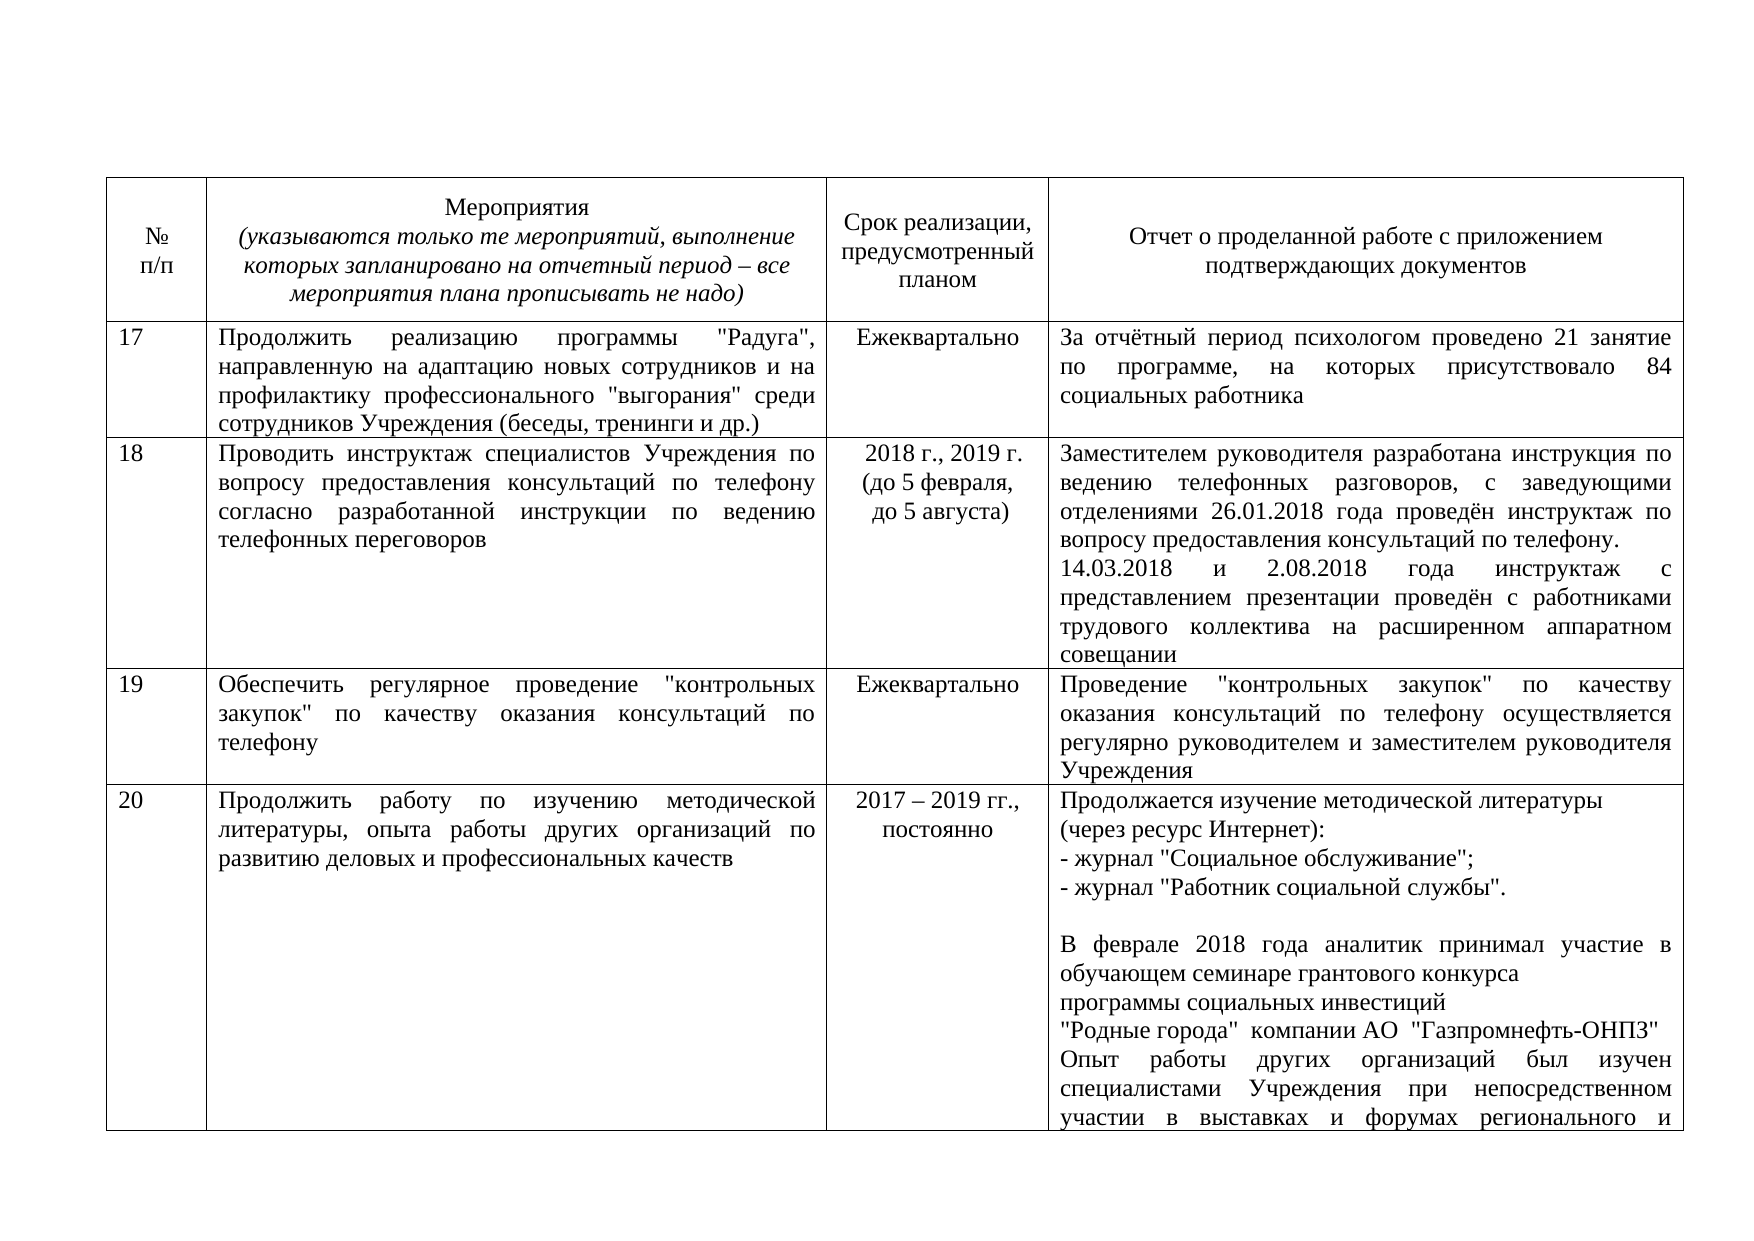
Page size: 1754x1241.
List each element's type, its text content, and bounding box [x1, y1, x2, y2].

table_cell [107, 785, 206, 1130]
table_cell [107, 322, 206, 437]
table_cell Проводить инструктаж специалистов Учреждения по вопросу предоставления консультаций по телефону согласно разработанной инструкции по ведению телефонных переговоров [207, 438, 826, 668]
table_header Мероприятия (указываются только те мероприятий, выполнение которых запланировано на отчетный период – все мероприятия плана прописывать не надо) [207, 178, 826, 321]
table_cell Продолжить реализацию программы "Радуга", направленную на адаптацию новых сотрудников и на профилактику профессионального "выгорания" среди сотрудников Учреждения (беседы, тренинги и др.) [207, 322, 826, 437]
table_cell Ежеквартально [827, 669, 1048, 784]
table_cell Продолжить работу по изучению методической литературы, опыта работы других организаций по развитию деловых и профессиональных качеств [207, 785, 826, 1130]
table_cell [107, 438, 206, 668]
table_header Отчет о проделанной работе с приложением подтверждающих документов [1049, 178, 1683, 321]
table_cell Ежеквартально [827, 322, 1048, 437]
table_header № п/п [107, 178, 206, 321]
table_cell Обеспечить регулярное проведение "контрольных закупок" по качеству оказания консультаций по телефону [207, 669, 826, 784]
table_cell За отчётный период психологом проведено 21 занятие по программе, на которых присутствовало 84 социальных работника [1049, 322, 1683, 437]
table_cell Проведение "контрольных закупок" по качеству оказания консультаций по телефону осуществляется регулярно руководителем и заместителем руководителя Учреждения [1049, 669, 1683, 784]
table_cell Заместителем руководителя разработана инструкция по ведению телефонных разговоров, с заведующими отделениями 26.01.2018 года проведён инструктаж по вопросу предоставления консультаций по телефону. 14.03.2018 и 2.08.2018 года инструктаж с представлением презентации проведён с работниками трудового коллектива на расширенном аппаратном совещании [1049, 438, 1683, 668]
table_cell 2018 г., 2019 г. (до 5 февраля, до 5 августа) [827, 438, 1048, 668]
table_cell 2017 – 2019 гг., постоянно [827, 785, 1048, 1130]
table_cell [107, 669, 206, 784]
table_header Срок реализации, предусмотренный планом [827, 178, 1048, 321]
